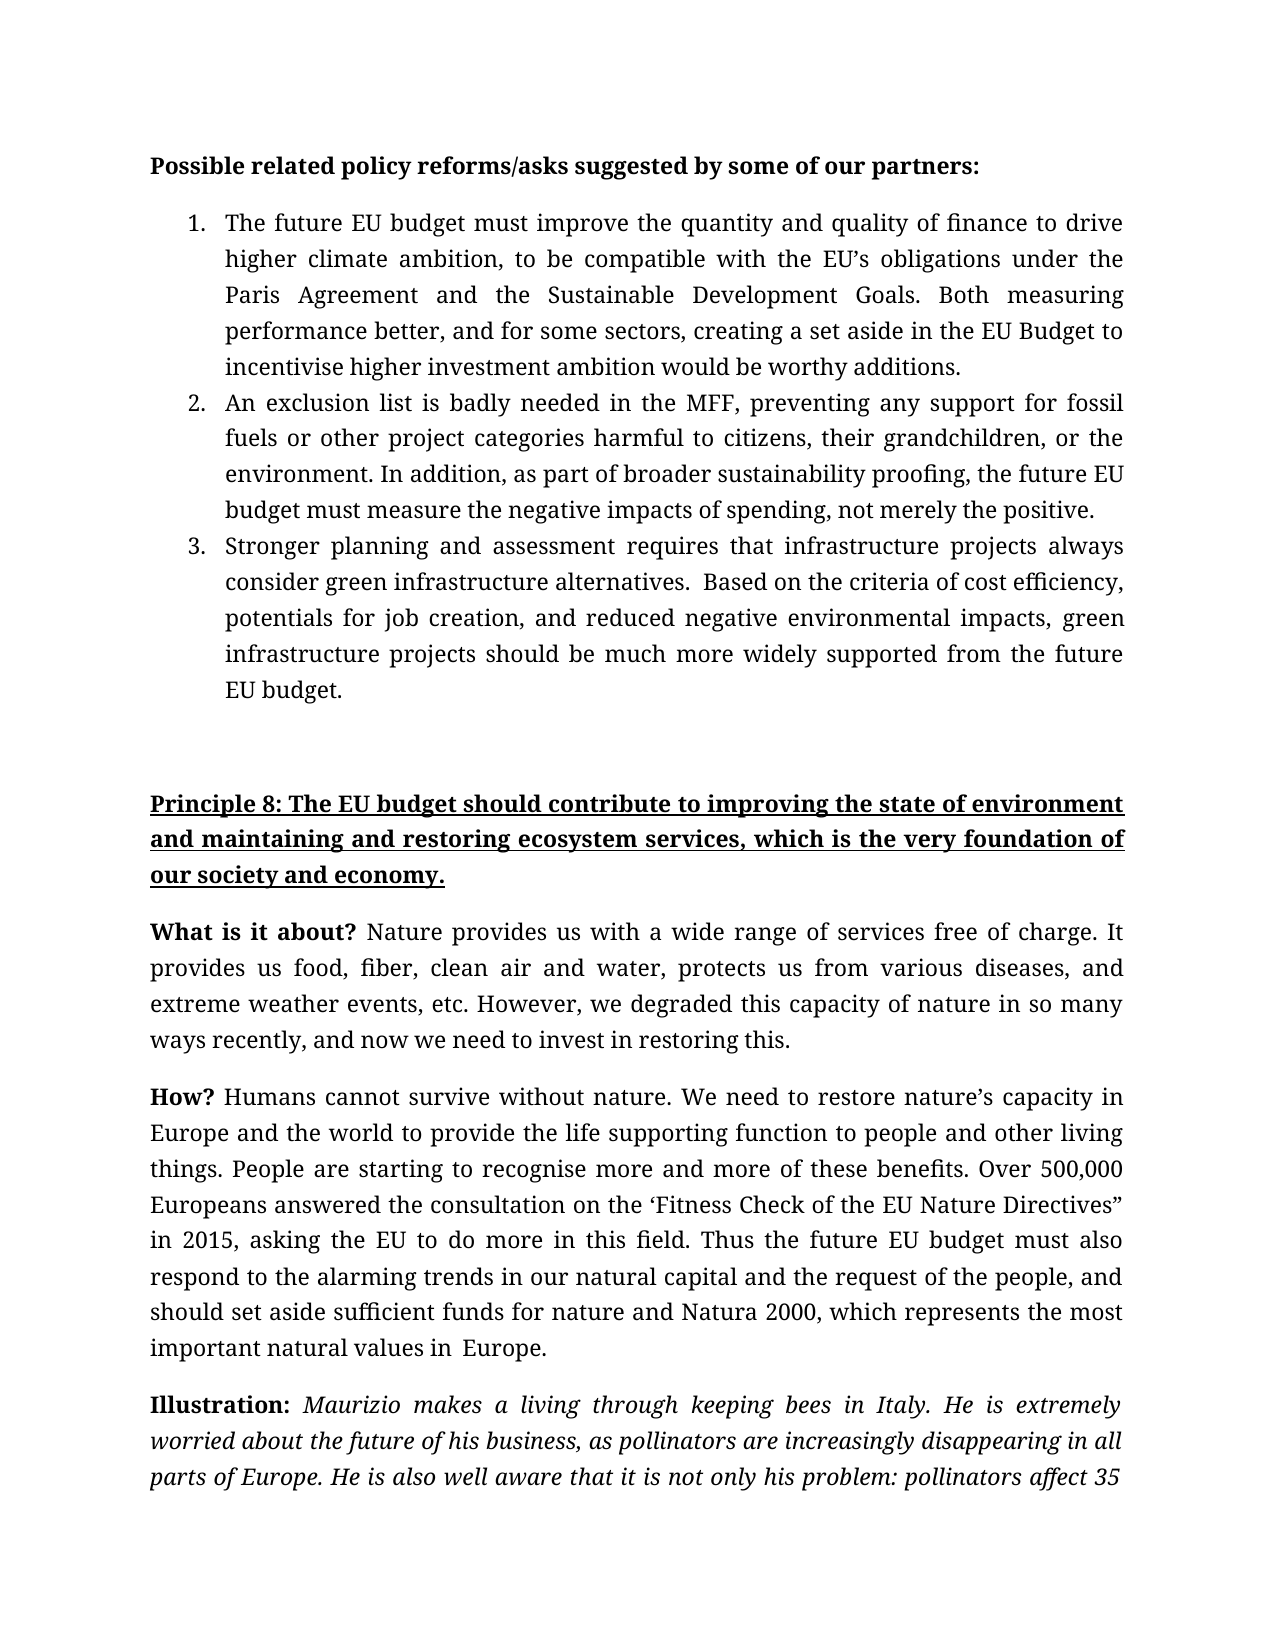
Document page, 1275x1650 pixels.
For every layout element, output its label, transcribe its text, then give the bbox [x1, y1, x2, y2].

text Principle 8: The EU budget should contribute to improving the state of environment and maintaining and restoring ecosystem services, which is the very foundation of our society and economy. [150, 787, 1125, 814]
text Principle 8: The EU budget should contribute to improving the state of environment and maintaining and restoring ecosystem services, which is the very foundation of our society and economy. [150, 851, 1125, 891]
list Stronger planning and assessment requires that infrastructure projects always consider green infrastructure alternatives. Based on the criteria of cost efficiency, potentials for job creation, and reduced negative environmental impacts, green infrastructure projects should be much more widely supported from the future EU budget. [187, 530, 1125, 705]
text Principle 8: The EU budget should contribute to improving the state of environment and maintaining and restoring ecosystem services, which is the very foundation of our society and economy. [150, 816, 1125, 850]
text What is it about? Nature provides us with a wide range of services free of charge. It provides us food, fiber, clean air and water, protects us from various diseases, and extreme weather events, etc. However, we degraded this capacity of nature in so many ways recently, and now we need to invest in restoring this. [150, 916, 1125, 1055]
list The future EU budget must improve the quantity and quality of finance to drive higher climate ambition, to be compatible with the EU’s obligations under the Paris Agreement and the Sustainable Development Goals. Both measuring performance better, and for some sectors, creating a set aside in the EU Budget to incentivise higher investment ambition would be worthy additions. [187, 207, 1125, 382]
text Possible related policy reforms/asks suggested by some of our partners: [150, 150, 1125, 181]
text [150, 1389, 1125, 1492]
text How? Humans cannot survive without nature. We need to restore nature’s capacity in Europe and the world to provide the life supporting function to people and other living things. People are starting to recognise more and more of these benefits. Over 500,000 Europeans answered the consultation on the ‘Fitness Check of the EU Nature Directives” in 2015, asking the EU to do more in this field. Thus the future EU budget must also respond to the alarming trends in our natural capital and the request of the people, and should set aside sufficient funds for nature and Natura 2000, which represents the most important natural values in Europe. [150, 1081, 1125, 1363]
list An exclusion list is badly needed in the MFF, preventing any support for fossil fuels or other project categories harmful to citizens, their grandchildren, or the environment. In addition, as part of broader sustainability proofing, the future EU budget must measure the negative impacts of spending, not merely the positive. [187, 386, 1125, 526]
